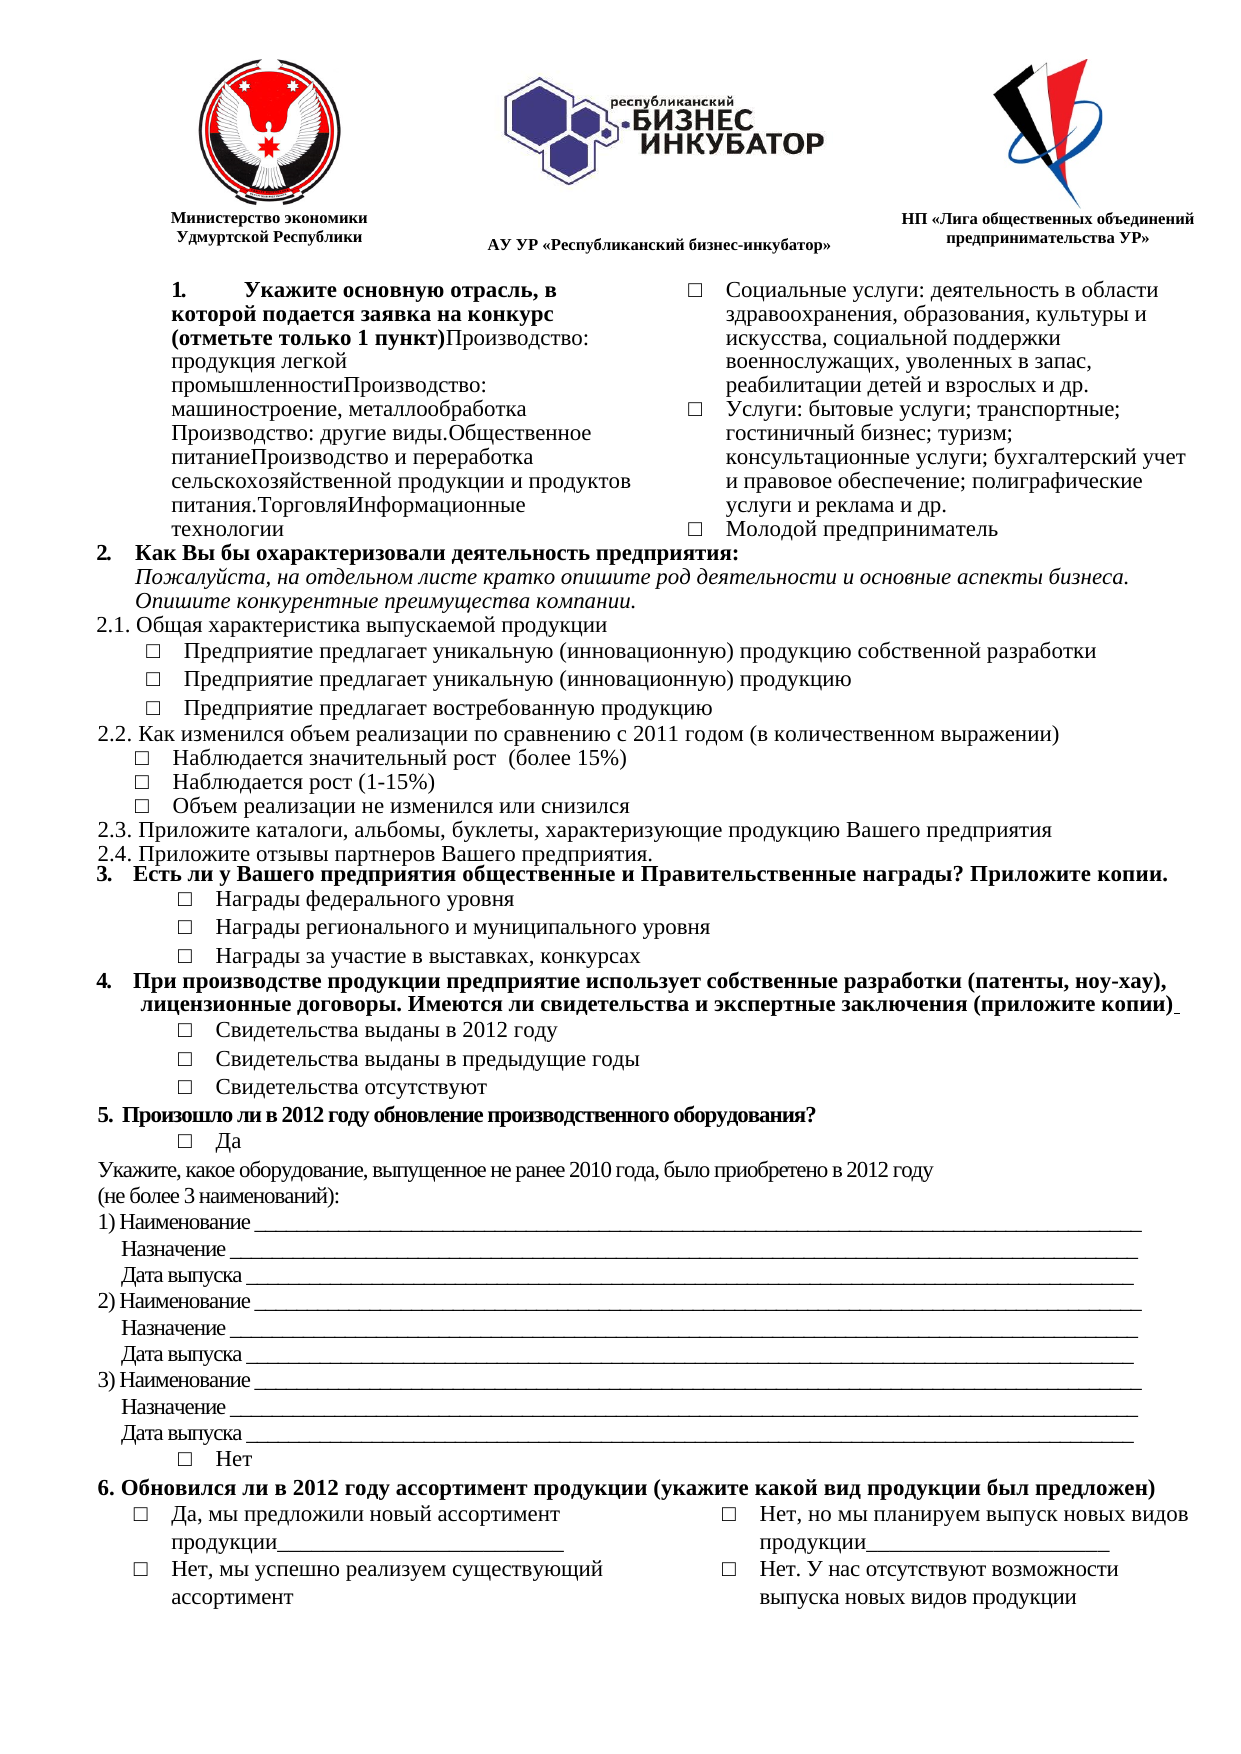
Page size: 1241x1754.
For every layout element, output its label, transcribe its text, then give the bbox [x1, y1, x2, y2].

list Да, мы предложили новый ассортимент продукции_________________________ [133, 1500, 611, 1555]
list Объем реализации не изменился или снизился [135, 794, 1160, 818]
list Награды федерального уровня [178, 885, 1199, 913]
list Предприятие предлагает востребованную продукцию [146, 694, 1199, 722]
text Дата выпуска _____________________________________________________________________________________ [97, 1419, 1199, 1446]
list Молодой предприниматель [688, 517, 1199, 541]
list Награды регионального и муниципального уровня [178, 913, 1199, 942]
text 2.4. Приложите отзывы партнеров Вашего предприятия. [97, 842, 1160, 866]
table_header АУ УР «Республиканский бизнес-инкубатор» [454, 59, 865, 254]
list Да [178, 1127, 1199, 1156]
text 2) Наименование _____________________________________________________________________________________ [97, 1287, 1199, 1314]
table_header Министерство экономики Удмуртской Республики [85, 59, 453, 254]
text 2.1. Общая характеристика выпускаемой продукции [96, 613, 1160, 637]
text Дата выпуска _____________________________________________________________________________________ [97, 1340, 1199, 1366]
list Нет. У нас отсутствуют возможности выпуска новых видов продукции [722, 1555, 1199, 1609]
picture [195, 59, 344, 208]
text Назначение _______________________________________________________________________________________ [97, 1393, 1199, 1419]
text Пожалуйста, на отдельном листе кратко опишите род деятельности и основные аспекты бизнеса. Опишите конкурентные преимущества компании. [97, 565, 1160, 613]
list Услуги: бытовые услуги; транспортные; гостиничный бизнес; туризм; консультационные услуги; бухгалтерский учет и правовое обеспечение; полиграфические услуги и реклама и др. [688, 398, 1199, 517]
text Дата выпуска _____________________________________________________________________________________ [97, 1261, 1199, 1287]
table_header НП «Лига общественных объединений предпринимательства УР» [865, 59, 1231, 254]
text 2.2. Как изменился объем реализации по сравнению с 2011 годом (в количественном выражении) [97, 722, 1160, 746]
text 2. Как Вы бы охарактеризовали деятельность предприятия: [96, 541, 1160, 565]
text 1) Наименование _____________________________________________________________________________________ [97, 1208, 1199, 1235]
list Предприятие предлагает уникальную (инновационную) продукцию собственной разработки [146, 637, 1199, 666]
text (не более 3 наименований): [97, 1182, 1199, 1208]
list Наблюдается рост (1-15%) [135, 770, 1160, 794]
list Свидетельства выданы в предыдущие годы [178, 1044, 1199, 1073]
text 6. Обновился ли в 2012 году ассортимент продукции (укажите какой вид продукции был предложен) [97, 1474, 1199, 1500]
list Предприятие предлагает уникальную (инновационную) продукцию [146, 666, 1199, 694]
text 2.3. Приложите каталоги, альбомы, буклеты, характеризующие продукцию Вашего предприятия [97, 818, 1160, 842]
text 3. Есть ли у Вашего предприятия общественные и Правительственные награды? Приложите копии. [96, 866, 1199, 885]
text Назначение _______________________________________________________________________________________ [97, 1235, 1199, 1261]
text 4. При производстве продукции предприятие использует собственные разработки (патенты, ноу-хау), лицензионные договоры. Имеются ли свидетельства и экспертные заключения (приложите копии) [96, 970, 1199, 1016]
list Свидетельства отсутствуют [178, 1073, 1199, 1101]
picture [468, 59, 850, 197]
list Нет, но мы планируем выпуск новых видов продукции_____________________ [722, 1500, 1199, 1555]
list Наблюдается значительный рост (более 15%) [135, 746, 1160, 770]
list Свидетельства выданы в 2012 году [178, 1016, 1199, 1044]
list Нет, мы успешно реализуем существующий ассортимент [133, 1555, 611, 1609]
list Нет [178, 1446, 1199, 1474]
text Укажите, какое оборудование, выпущенное не ранее 2010 года, было приобретено в 2012 году [97, 1156, 1199, 1182]
list Социальные услуги: деятельность в области здравоохранения, образования, культуры и искусства, социальной поддержки военнослужащих, уволенных в запас, реабилитации детей и взрослых и др. [688, 278, 1199, 398]
list Награды за участие в выставках, конкурсах [178, 942, 1199, 970]
text 3) Наименование _____________________________________________________________________________________ [97, 1366, 1199, 1393]
picture [993, 59, 1103, 209]
text Назначение _______________________________________________________________________________________ [97, 1314, 1199, 1340]
text 5. Произошло ли в 2012 году обновление производственного оборудования? [97, 1101, 1199, 1127]
